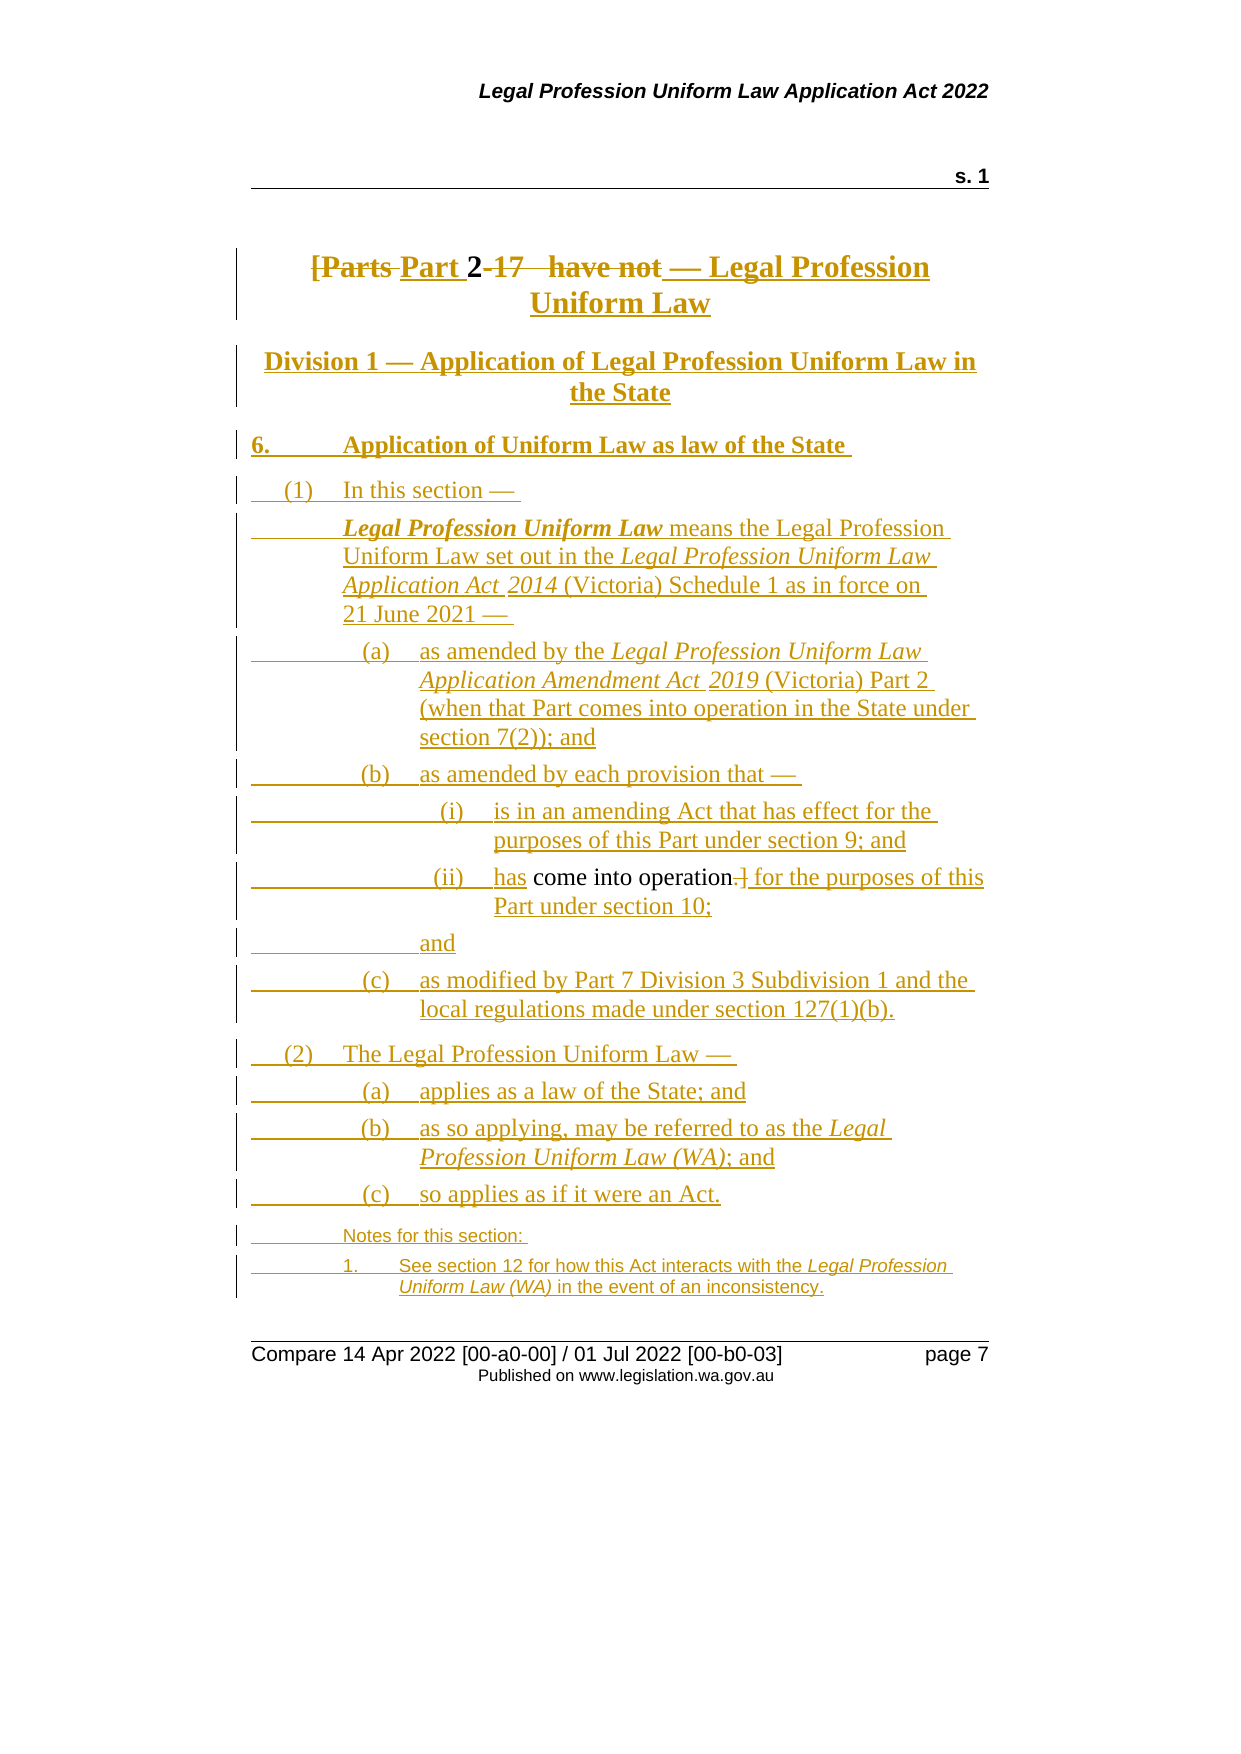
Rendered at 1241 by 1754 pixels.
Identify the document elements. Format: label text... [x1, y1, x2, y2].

subtitle 2 [251, 248, 989, 320]
text come into operation [251, 862, 989, 920]
